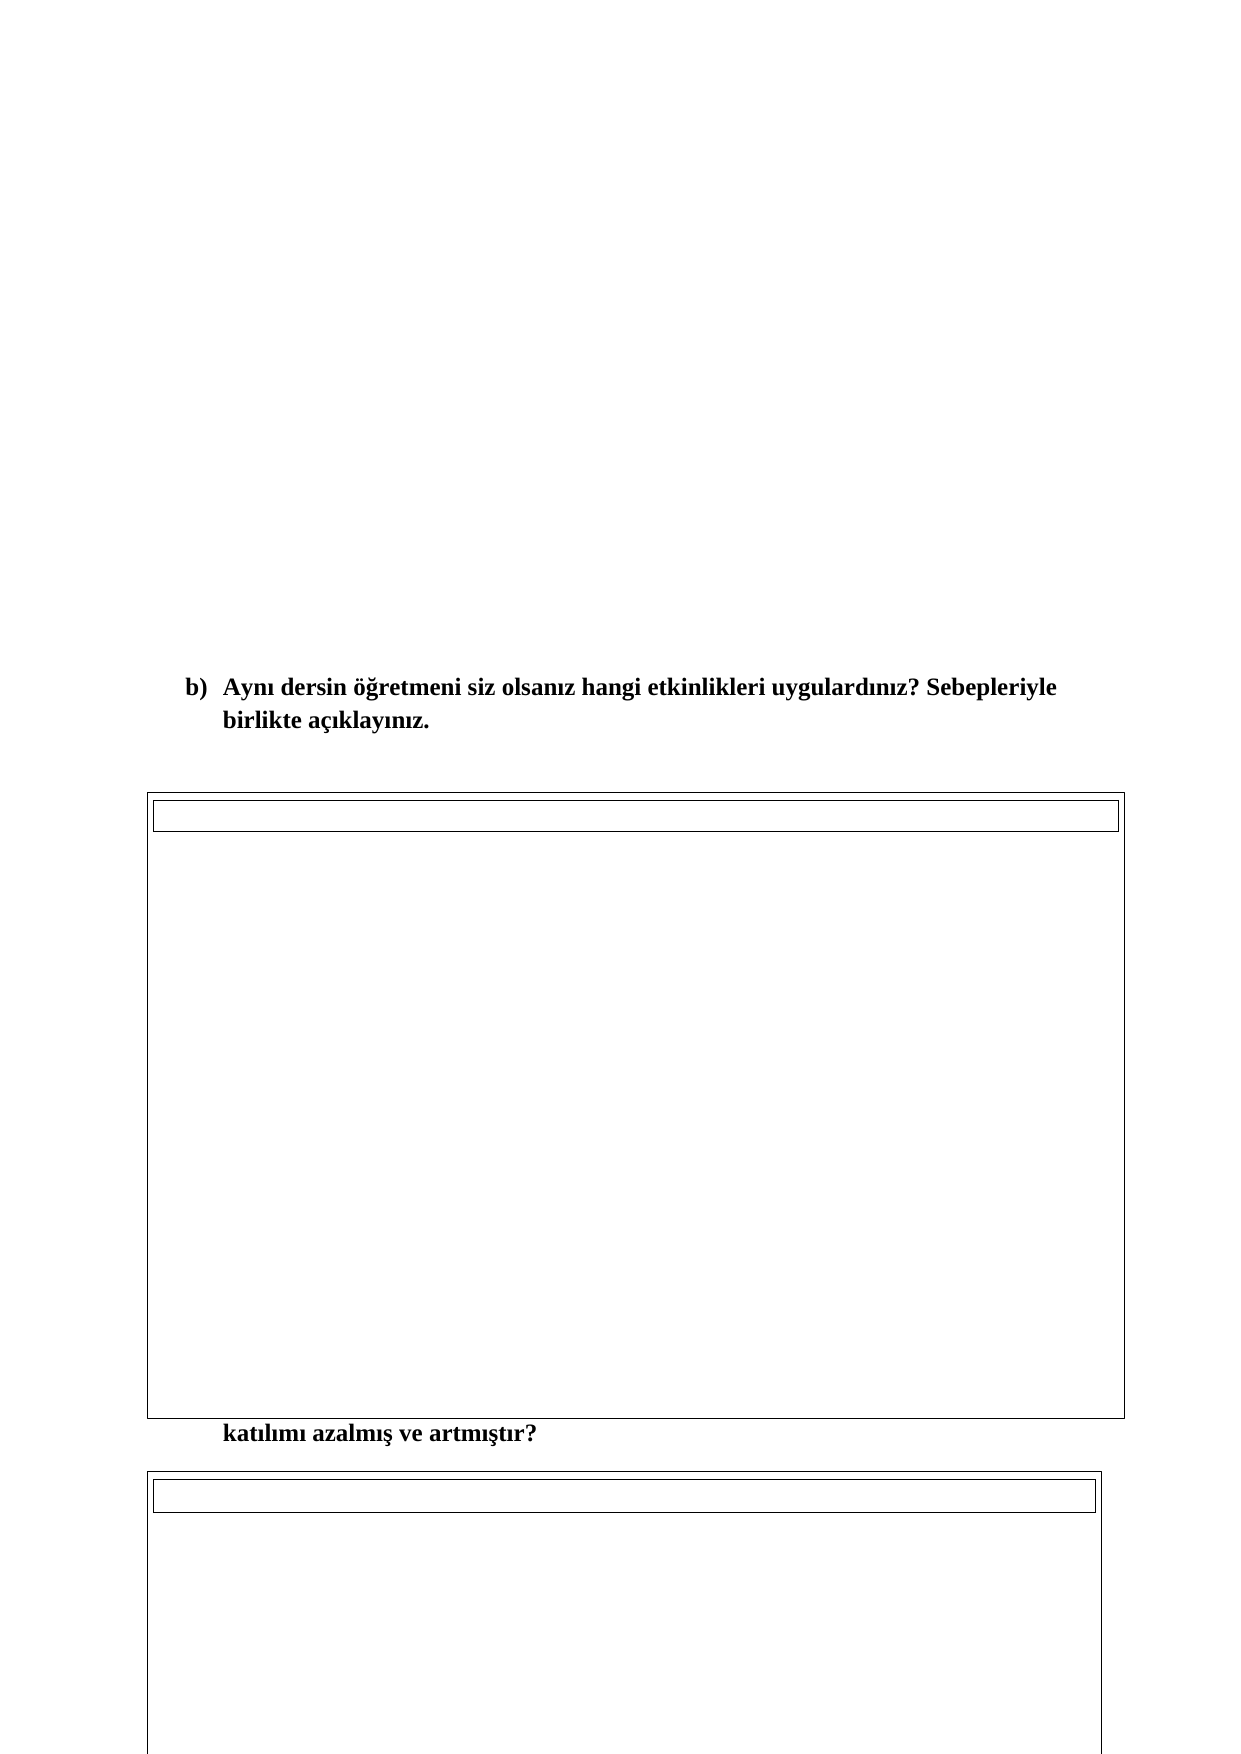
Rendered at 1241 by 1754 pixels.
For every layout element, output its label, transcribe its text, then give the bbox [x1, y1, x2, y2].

list a) Etkinliklere öğrencilerin katılma düzeyi nedir? Hangi etkinliklerde öğrenci katılımı azalmış ve artmıştır? [185, 1419, 1093, 1446]
list Aynı dersin öğretmeni siz olsanız hangi etkinlikleri uygulardınız? Sebepleriyle birlikte açıklayınız. [185, 672, 1093, 734]
